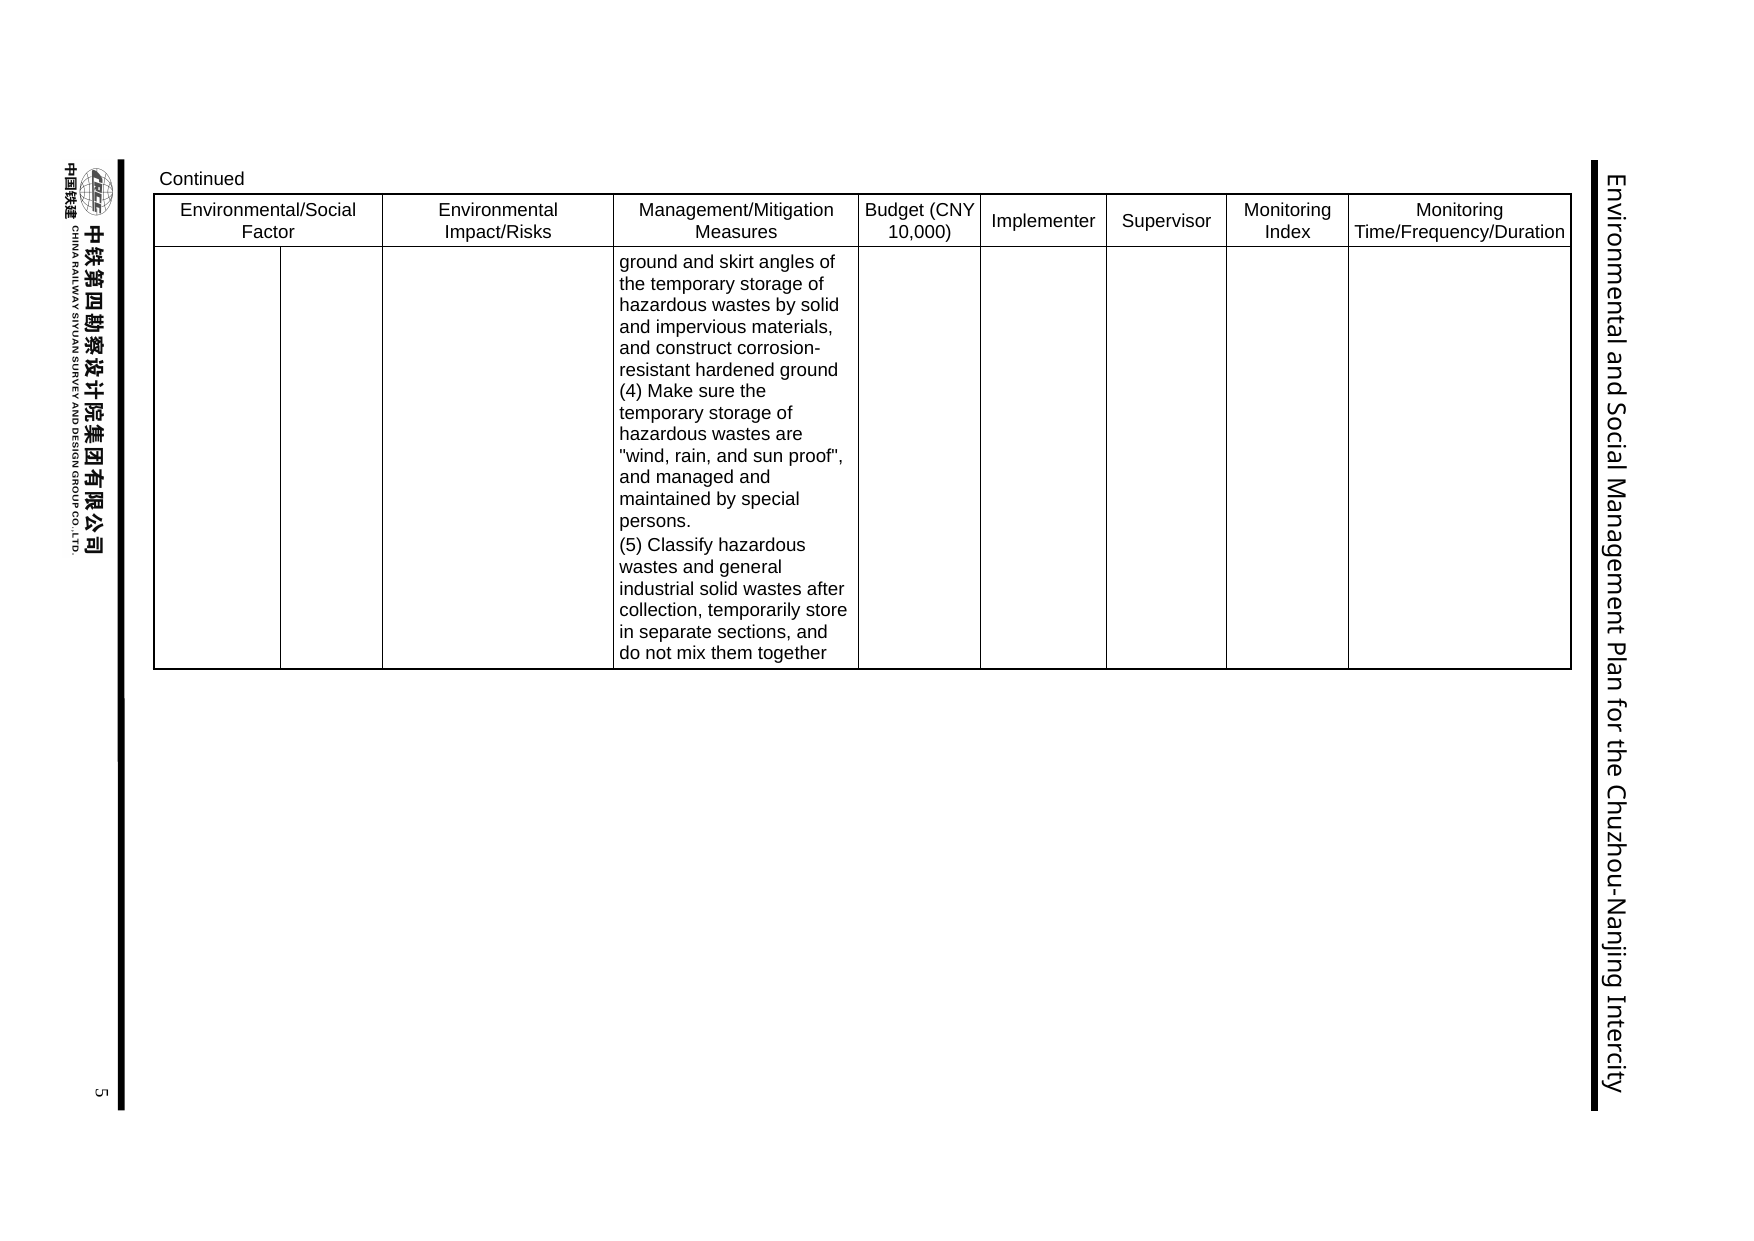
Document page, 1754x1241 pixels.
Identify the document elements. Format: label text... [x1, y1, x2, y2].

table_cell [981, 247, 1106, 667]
table_cell Supervisor [1107, 195, 1226, 246]
table_cell Budget (CNY 10,000) [859, 195, 980, 246]
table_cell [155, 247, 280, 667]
table_cell Monitoring Time/Frequency/Duration [1349, 195, 1570, 246]
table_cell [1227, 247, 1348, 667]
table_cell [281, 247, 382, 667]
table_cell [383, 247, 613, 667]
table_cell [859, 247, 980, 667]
table_header Continued [154, 164, 1571, 193]
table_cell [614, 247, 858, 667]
table_cell Implementer [981, 195, 1106, 246]
table_cell Environmental/Social Factor [155, 195, 382, 246]
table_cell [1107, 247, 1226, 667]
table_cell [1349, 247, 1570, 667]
table_cell Management/Mitigation Measures [614, 195, 858, 246]
picture [62, 159, 115, 558]
table_cell Monitoring Index [1227, 195, 1348, 246]
table_cell Environmental Impact/Risks [383, 195, 613, 246]
